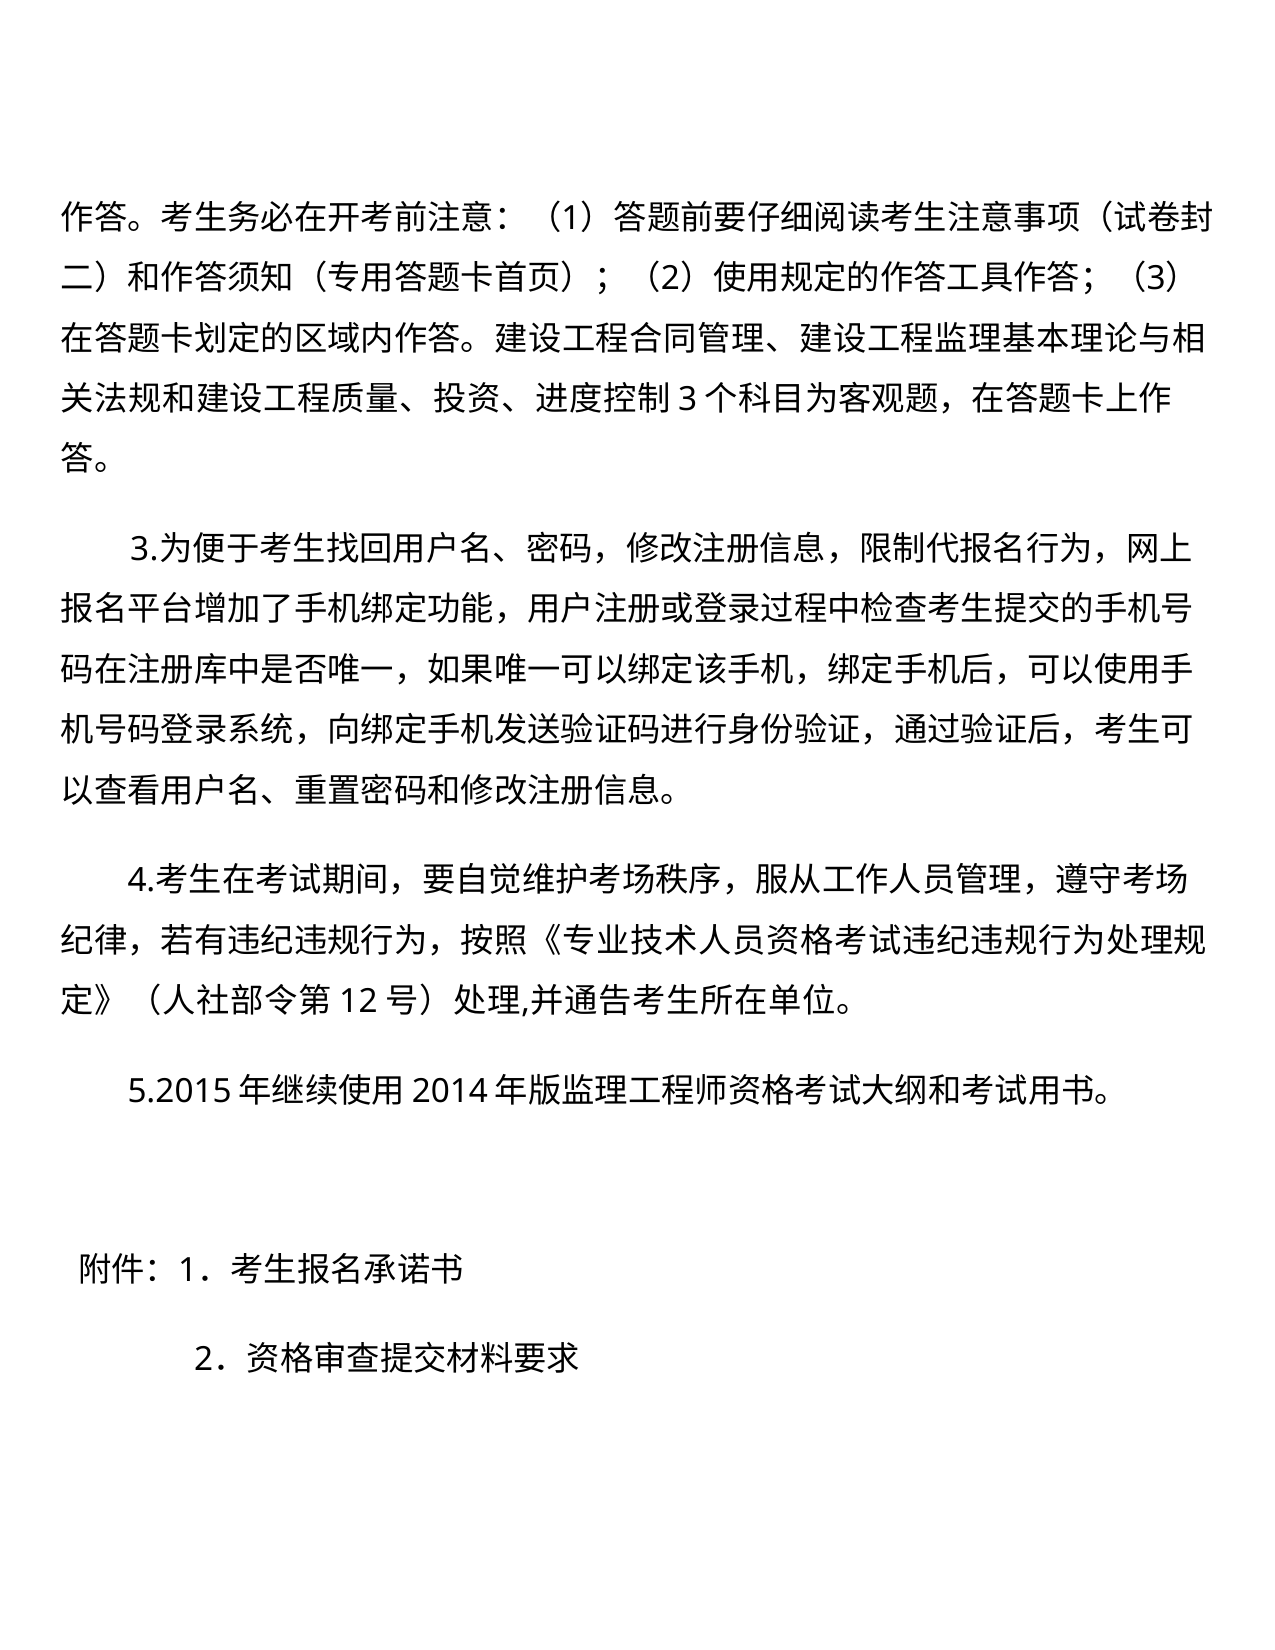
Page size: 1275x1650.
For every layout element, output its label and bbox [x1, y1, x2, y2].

table_cell [59, 150, 1216, 1413]
